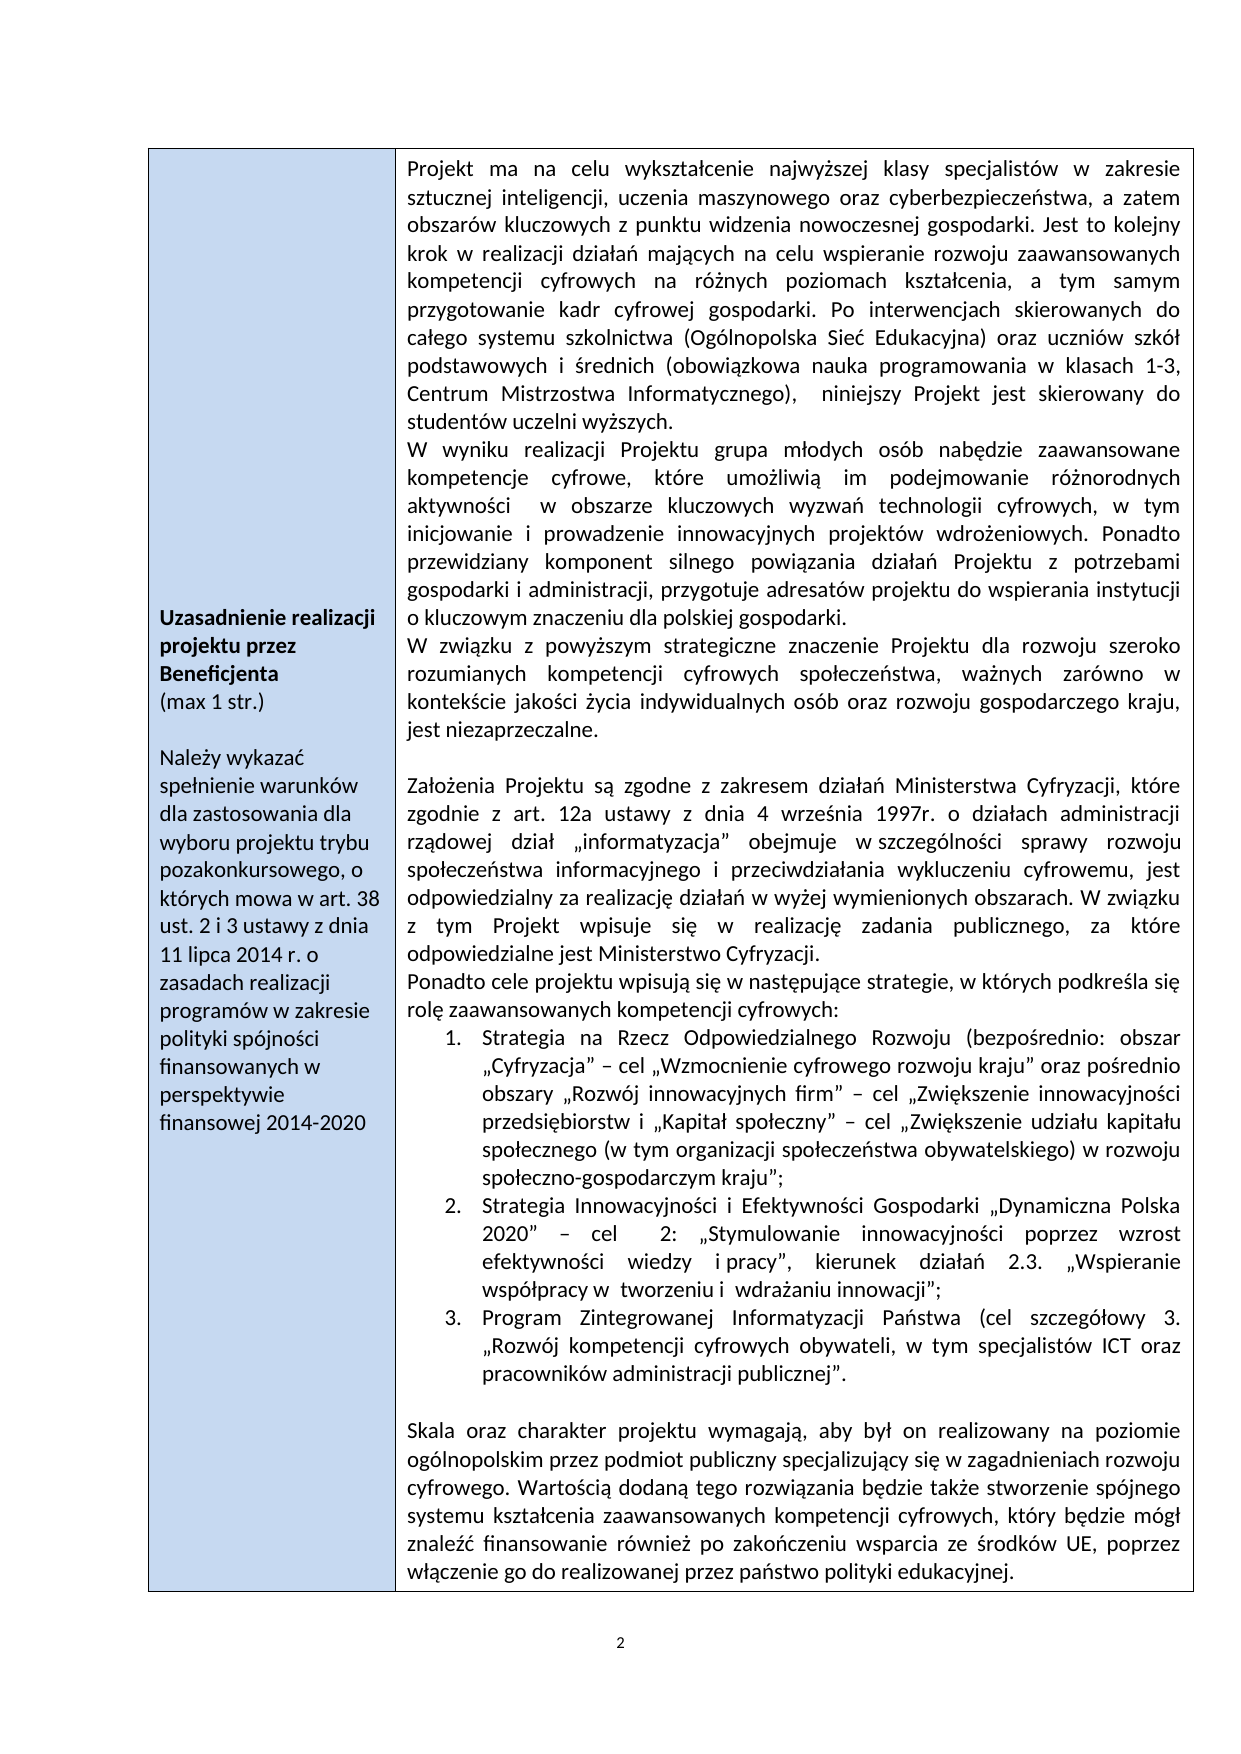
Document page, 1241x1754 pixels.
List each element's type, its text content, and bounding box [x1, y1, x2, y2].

table_cell Uzasadnienie realizacji projektu przez Beneficjenta (max 1 str.) Należy wykazać spełnienie warunków dla zastosowania dla wyboru projektu trybu pozakonkursowego, o których mowa w art. 38 ust. 2 i 3 ustawy z dnia 11 lipca 2014 r. o zasadach realizacji programów w zakresie polityki spójności finansowanych w perspektywie finansowej 2014-2020 [149, 149, 395, 1591]
table_cell Projekt ma na celu wykształcenie najwyższej klasy specjalistów w zakresie sztucznej inteligencji, uczenia maszynowego oraz cyberbezpieczeństwa, a zatem obszarów kluczowych z punktu widzenia nowoczesnej gospodarki. Jest to kolejny krok w realizacji działań mających na celu wspieranie rozwoju zaawansowanych kompetencji cyfrowych na różnych poziomach kształcenia, a tym samym przygotowanie kadr cyfrowej gospodarki. Po interwencjach skierowanych do całego systemu szkolnictwa (Ogólnopolska Sieć Edukacyjna) oraz uczniów szkół podstawowych i średnich (obowiązkowa nauka programowania w klasach 1-3, Centrum Mistrzostwa Informatycznego), niniejszy Projekt jest skierowany do studentów uczelni wyższych. W wyniku realizacji Projektu grupa młodych osób nabędzie zaawansowane kompetencje cyfrowe, które umożliwią im podejmowanie różnorodnych aktywności w obszarze kluczowych wyzwań technologii cyfrowych, w tym inicjowanie i prowadzenie innowacyjnych projektów wdrożeniowych. Ponadto przewidziany komponent silnego powiązania działań Projektu z potrzebami gospodarki i administracji, przygotuje adresatów projektu do wspierania instytucji o kluczowym znaczeniu dla polskiej gospodarki. W związku z powyższym strategiczne znaczenie Projektu dla rozwoju szeroko rozumianych kompetencji cyfrowych społeczeństwa, ważnych zarówno w kontekście jakości życia indywidualnych osób oraz rozwoju gospodarczego kraju, jest niezaprzeczalne. Założenia Projektu są zgodne z zakresem działań Ministerstwa Cyfryzacji, które zgodnie z art. 12a ustawy z dnia 4 września 1997r. o działach administracji rządowej dział „informatyzacja” obejmuje w szczególności sprawy rozwoju społeczeństwa informacyjnego i przeciwdziałania wykluczeniu cyfrowemu, jest odpowiedzialny za realizację działań w wyżej wymienionych obszarach. W związku z tym Projekt wpisuje się w realizację zadania publicznego, za które odpowiedzialne jest Ministerstwo Cyfryzacji. Ponadto cele projektu wpisują się w następujące strategie, w których podkreśla się rolę zaawansowanych kompetencji cyfrowych: Strategia na Rzecz Odpowiedzialnego Rozwoju (bezpośrednio: obszar „Cyfryzacja” – cel „Wzmocnienie cyfrowego rozwoju kraju” oraz pośrednio obszary „Rozwój innowacyjnych firm” – cel „Zwiększenie innowacyjności przedsiębiorstw i „Kapitał społeczny” – cel „Zwiększenie udziału kapitału społecznego (w tym organizacji społeczeństwa obywatelskiego) w rozwoju społeczno-gospodarczym kraju”; Strategia Innowacyjności i Efektywności Gospodarki „Dynamiczna Polska 2020” – cel 2: „Stymulowanie innowacyjności poprzez wzrost efektywności wiedzy i pracy”, kierunek działań 2.3. „Wspieranie współpracy w tworzeniu i wdrażaniu innowacji”; Program Zintegrowanej Informatyzacji Państwa (cel szczegółowy 3. „Rozwój kompetencji cyfrowych obywateli, w tym specjalistów ICT oraz pracowników administracji publicznej”. Skala oraz charakter projektu wymagają, aby był on realizowany na poziomie ogólnopolskim przez podmiot publiczny specjalizujący się w zagadnieniach rozwoju cyfrowego. Wartością dodaną tego rozwiązania będzie także stworzenie spójnego systemu kształcenia zaawansowanych kompetencji cyfrowych, który będzie mógł znaleźć finansowanie również po zakończeniu wsparcia ze środków UE, poprzez włączenie go do realizowanej przez państwo polityki edukacyjnej. [396, 149, 1193, 1591]
